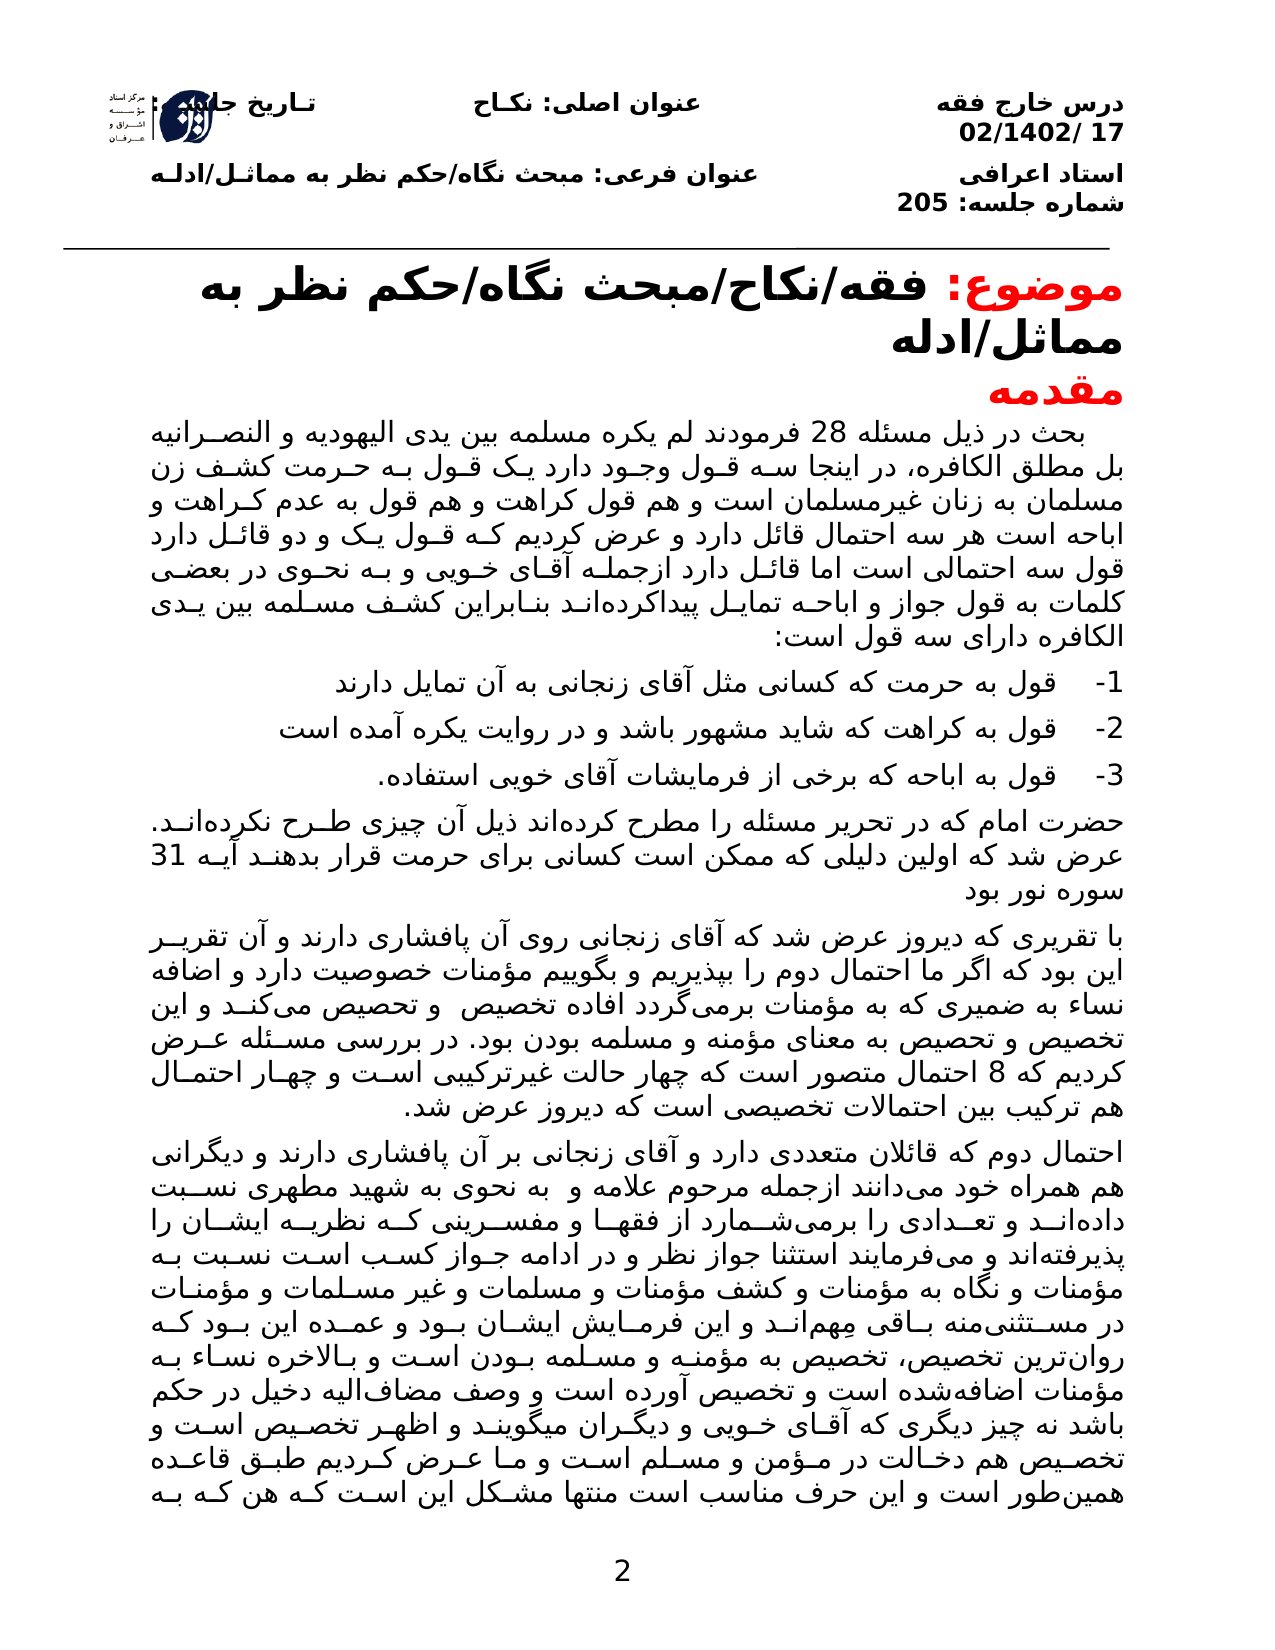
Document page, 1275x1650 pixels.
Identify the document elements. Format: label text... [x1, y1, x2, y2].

list قول به اباحه که برخی از فرمایشات آقای خویی استفاده. [150, 758, 1095, 792]
subtitle موضوع: فقه/نکاح/مبحث نگاه/حکم نظر به مماثل/ادله [150, 257, 1125, 364]
text با تقریری که دیروز عرض شد که آقای زنجانی روی آن پافشاری دارند و آن تقریر این بود که اگر ما احتمال دوم را بپذیریم و بگوییم مؤمنات خصوصیت دارد و اضافه نساء به ضمیری که به مؤمنات برمی‌گردد افاده تخصیص و تحصیص می‌کند و این تخصیص و تحصیص به معنای مؤمنه و مسلمه بودن بود. در بررسی مسئله عرض کردیم که 8 احتمال متصور است که چهار حالت غیرترکیبی است و چهار احتمال هم ترکیب بین احتمالات تخصیصی است که دیروز عرض شد. [150, 919, 1125, 1123]
text حضرت امام که در تحریر مسئله را مطرح کرده‌اند ذیل آن چیزی طرح نکرده‌اند. عرض شد که اولین دلیلی که ممکن است کسانی برای حرمت قرار بدهند آیه 31 سوره نور بود [150, 805, 1125, 907]
picture [102, 86, 215, 146]
text بحث در ذیل مسئله 28 فرمودند لم یکره مسلمه بین یدی الیهودیه و النصرانیه بل مطلق الکافره، در اینجا سه قول وجود دارد یک قول به حرمت کشف زن مسلمان به زنان غیرمسلمان است و هم قول کراهت و هم قول به عدم کراهت و اباحه است هر سه احتمال قائل دارد و عرض کردیم که قول یک و دو قائل دارد قول سه احتمالی است اما قائل دارد ازجمله آقای خویی و به نحوی در بعضی کلمات به قول جواز و اباحه تمایل پیداکرده‌اند بنابراین کشف مسلمه بین یدی الکافره دارای سه قول است: [150, 415, 1125, 653]
list قول به کراهت که شاید مشهور باشد و در روایت یکره آمده است [150, 712, 1095, 746]
list قول به حرمت که کسانی مثل آقای زنجانی به آن تمایل دارند [150, 665, 1095, 699]
subtitle مقدمه [150, 364, 1125, 415]
